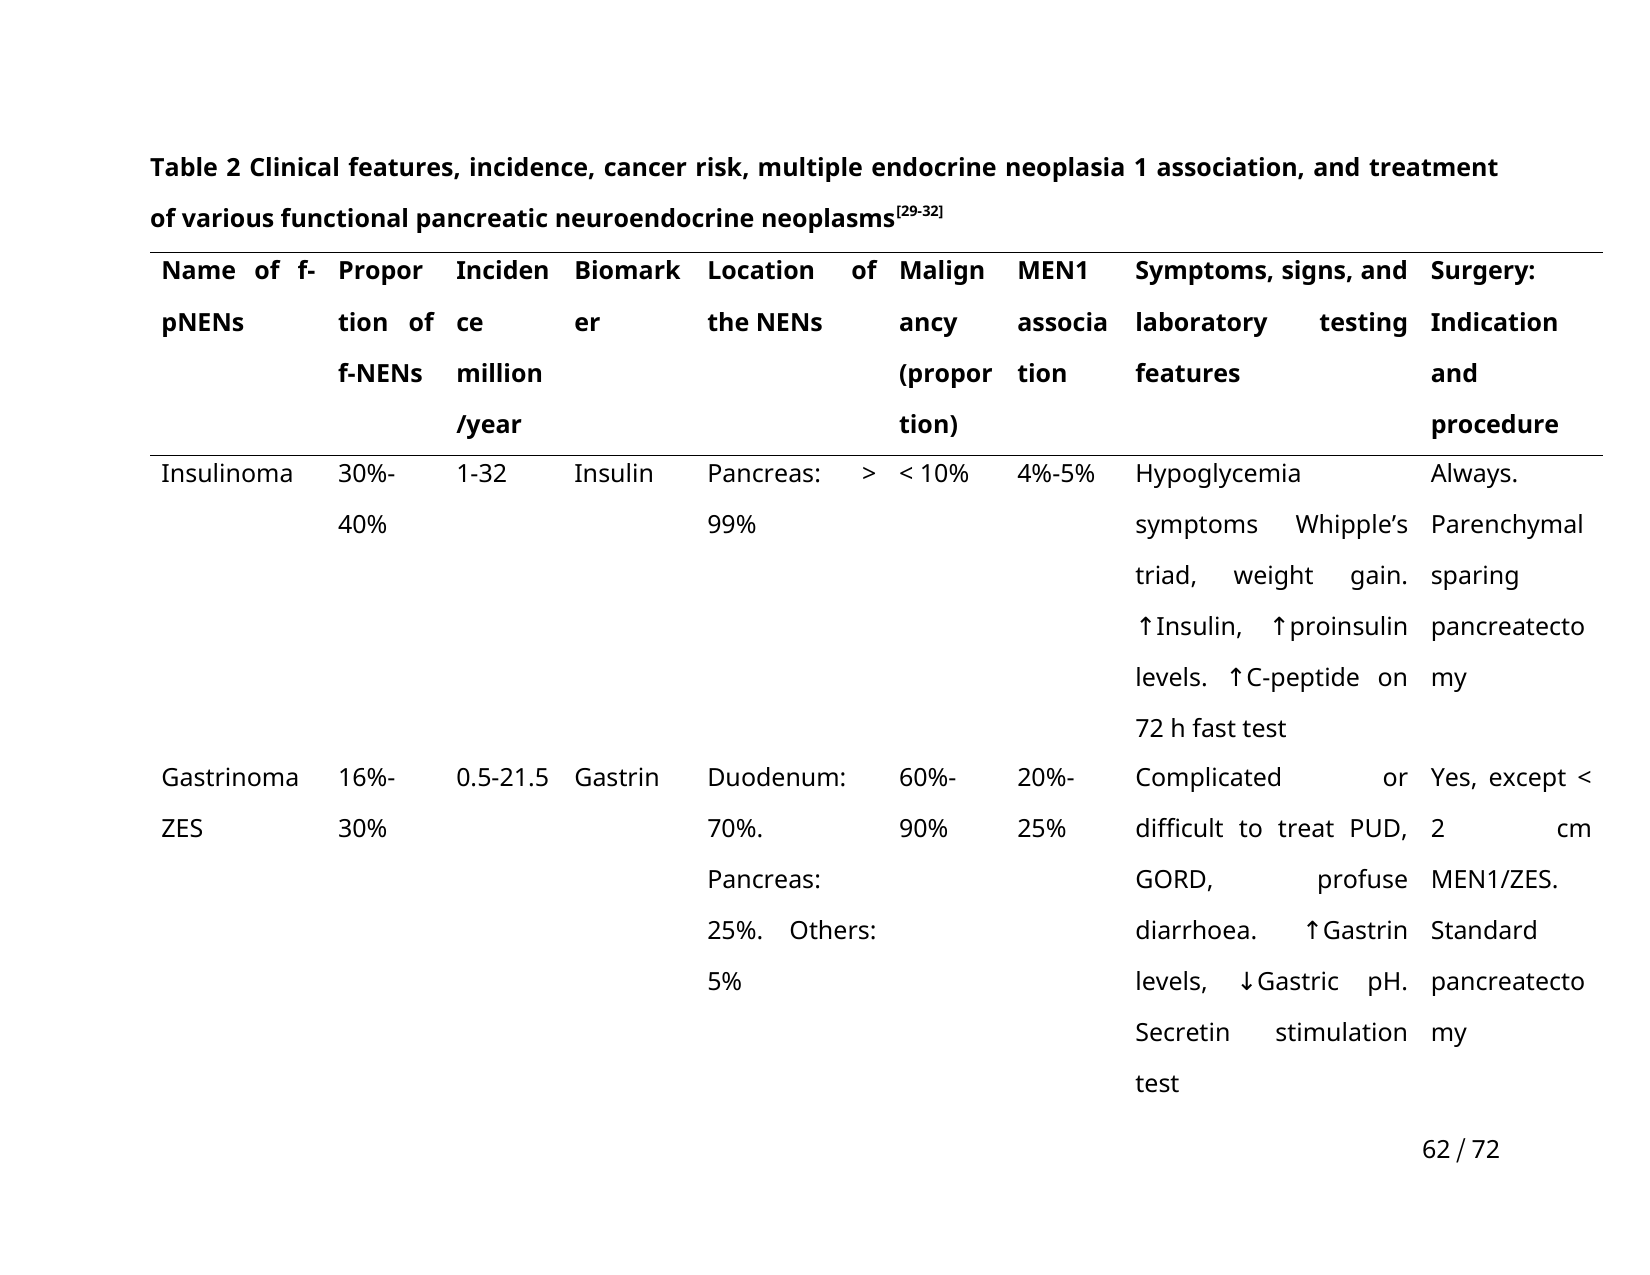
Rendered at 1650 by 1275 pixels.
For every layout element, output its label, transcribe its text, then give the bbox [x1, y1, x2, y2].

table_cell Insulinoma [150, 456, 327, 759]
table_cell Yes, except < 2 cm MEN1/ZES. Standard pancreatectomy [1419, 759, 1603, 1114]
table_cell Duodenum: 70%. Pancreas: 25%. Others: 5% [696, 759, 888, 1114]
table_header Malignancy (proportion) [888, 253, 1006, 454]
table_cell 4%-5% [1006, 456, 1124, 759]
table_header Name of f-pNENs [150, 253, 327, 454]
table_header Symptoms, signs, and laboratory testing features [1124, 253, 1419, 454]
table_header Proportion of f-NENs [327, 253, 445, 454]
table_header Surgery: Indication and procedure [1419, 253, 1603, 454]
table_header Incidence million/year [445, 253, 563, 454]
table_cell 16%-30% [327, 759, 445, 1114]
text Table 2 Clinical features, incidence, cancer risk, multiple endocrine neoplasia 1 association, and treatment of various functional pancreatic neuroendocrine neoplasms[29-32] [150, 150, 1500, 235]
table_header Biomarker [563, 253, 696, 454]
table_cell Gastrin [563, 759, 696, 1114]
table_header Location of the NENs [696, 253, 888, 454]
table_cell Pancreas: > 99% [696, 456, 888, 759]
table_cell 0.5-21.5 [445, 759, 563, 1114]
table_cell Insulin [563, 456, 696, 759]
table_cell 1-32 [445, 456, 563, 759]
table_header MEN1 association [1006, 253, 1124, 454]
table_cell 30%-40% [327, 456, 445, 759]
table_cell < 10% [888, 456, 1006, 759]
table_cell Complicated or difficult to treat PUD, GORD, profuse diarrhoea. ↑Gastrin levels, ↓Gastric pH. Secretin stimulation test [1124, 759, 1419, 1114]
table_cell Hypoglycemia symptoms Whipple’s triad, weight gain. ↑Insulin, ↑proinsulin levels. ↑C-peptide on 72 h fast test [1124, 456, 1419, 759]
table_cell Always. Parenchymal sparing pancreatectomy [1419, 456, 1603, 759]
table_cell 60%-90% [888, 759, 1006, 1114]
table_cell 20%-25% [1006, 759, 1124, 1114]
table_cell Gastrinoma ZES [150, 759, 327, 1114]
